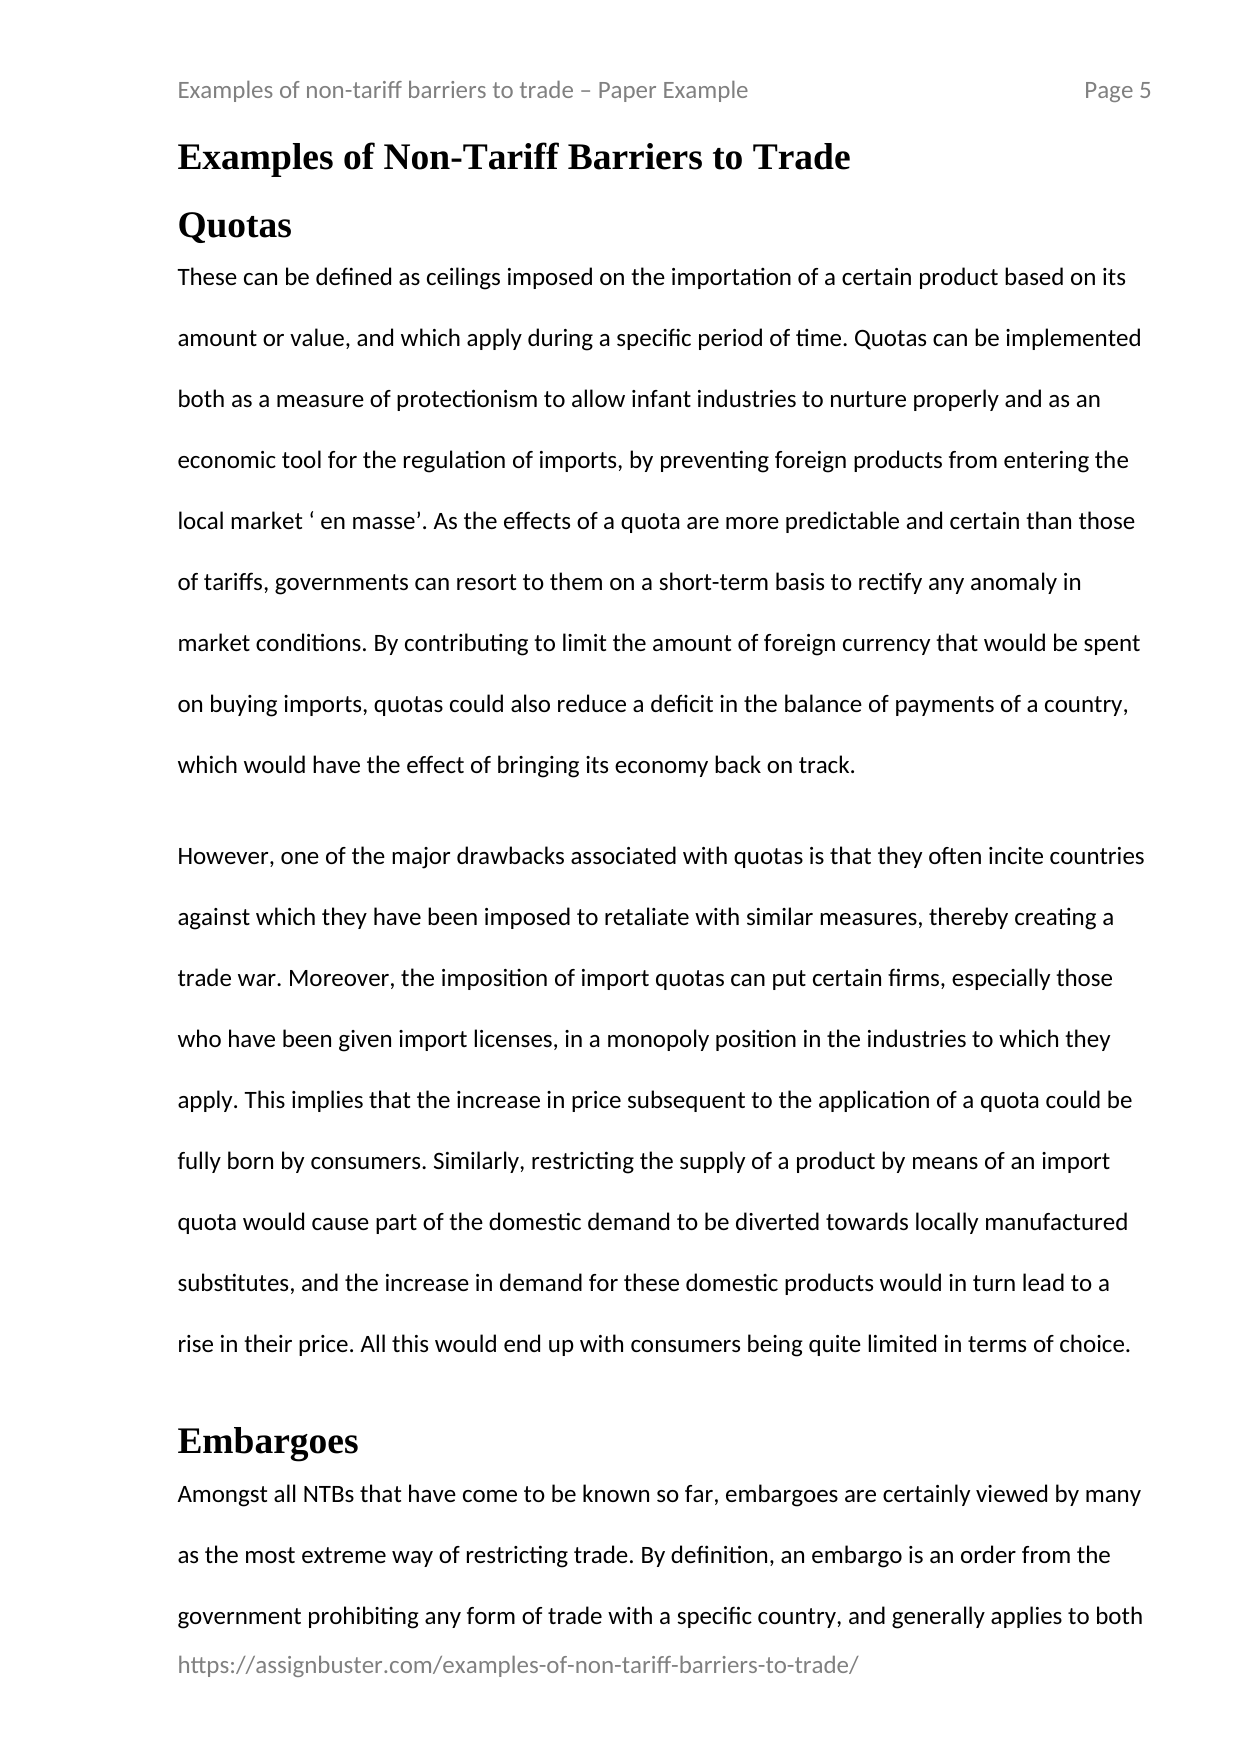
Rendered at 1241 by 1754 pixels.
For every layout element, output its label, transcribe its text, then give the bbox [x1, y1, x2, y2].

subtitle Examples of Non-Tariff Barriers to Trade [177, 135, 1152, 178]
subtitle Embargoes [177, 1419, 1152, 1462]
subtitle Quotas [177, 202, 1152, 245]
text However, one of the major drawbacks associated with quotas is that they often incite countries against which they have been imposed to retaliate with similar measures, thereby creating a trade war. Moreover, the imposition of import quotas can put certain firms, especially those who have been given import licenses, in a monopoly position in the industries to which they apply. This implies that the increase in price subsequent to the application of a quota could be fully born by consumers. Similarly, restricting the supply of a product by means of an import quota would cause part of the domestic demand to be diverted towards locally manufactured substitutes, and the increase in demand for these domestic products would in turn lead to a rise in their price. All this would end up with consumers being quite limited in terms of choice. [177, 840, 1152, 1359]
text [177, 1478, 1152, 1631]
text These can be defined as ceilings imposed on the importation of a certain product based on its amount or value, and which apply during a specific period of time. Quotas can be implemented both as a measure of protectionism to allow infant industries to nurture properly and as an economic tool for the regulation of imports, by preventing foreign products from entering the local market ‘ en masse’. As the effects of a quota are more predictable and certain than those of tariffs, governments can resort to them on a short-term basis to rectify any anomaly in market conditions. By contributing to limit the amount of foreign currency that would be spent on buying imports, quotas could also reduce a deficit in the balance of payments of a country, which would have the effect of bringing its economy back on track. [177, 261, 1152, 780]
